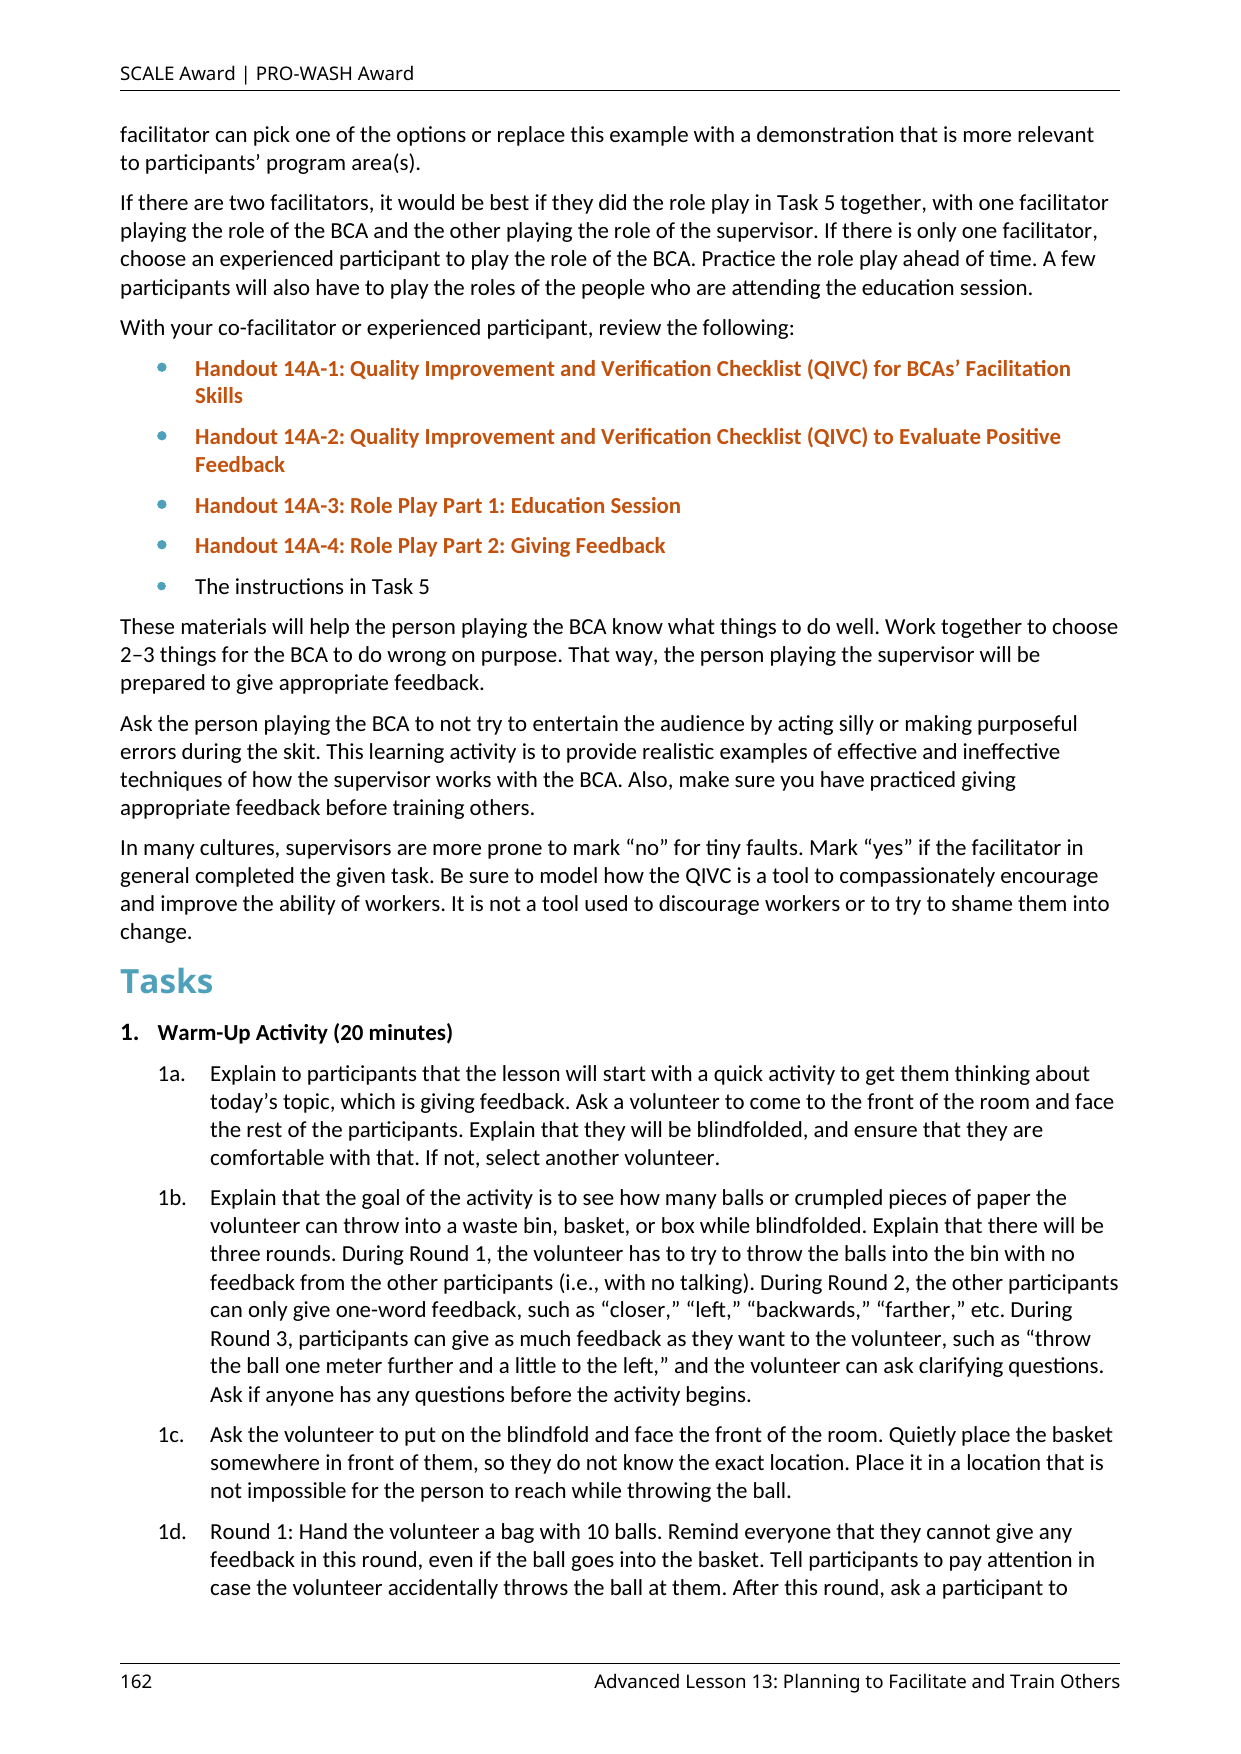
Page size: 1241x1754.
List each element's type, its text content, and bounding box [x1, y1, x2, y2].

text Ask the person playing the BCA to not try to entertain the audience by acting silly or making purposeful errors during the skit. This learning activity is to provide realistic examples of effective and ineffective techniques of how the supervisor works with the BCA. Also, make sure you have practiced giving appropriate feedback before training others. [120, 709, 1120, 821]
list Warm-Up Activity (20 minutes) [120, 1016, 1120, 1046]
text These materials will help the person playing the BCA know what things to do well. Work together to choose 2–3 things for the BCA to do wrong on purpose. That way, the person playing the supervisor will be prepared to give appropriate feedback. [120, 612, 1120, 696]
list Explain that the goal of the activity is to see how many balls or crumpled pieces of paper the volunteer can throw into a waste bin, basket, or box while blindfolded. Explain that there will be three rounds. During Round 1, the volunteer has to try to throw the balls into the bin with no feedback from the other participants (i.e., with no talking). During Round 2, the other participants can only give one-word feedback, such as “closer,” “left,” “backwards,” “farther,” etc. During Round 3, participants can give as much feedback as they want to the volunteer, such as “throw the ball one meter further and a little to the left,” and the volunteer can ask clarifying questions. Ask if anyone has any questions before the activity begins. [157, 1183, 1120, 1408]
list Ask the volunteer to put on the blindfold and face the front of the room. Quietly place the basket somewhere in front of them, so they do not know the exact location. Place it in a location that is not impossible for the person to reach while throwing the ball. [157, 1420, 1120, 1504]
list The instructions in Task 5 [157, 572, 1120, 600]
text In many cultures, supervisors are more prone to mark “no” for tiny faults. Mark “yes” if the facilitator in general completed the given task. Be sure to model how the QIVC is a tool to compassionately encourage and improve the ability of workers. It is not a tool used to discourage workers or to try to shame them into change. [120, 833, 1120, 946]
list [157, 1517, 1120, 1601]
list Handout 14A-3: Role Play Part 1: Education Session [157, 491, 1120, 519]
text With your co-facilitator or experienced participant, review the following: [120, 313, 1120, 341]
list Handout 14A-1: Quality Improvement and Verification Checklist (QIVC) for BCAs’ Facilitation Skills [157, 354, 1120, 410]
subtitle Tasks [120, 958, 1120, 1003]
list Explain to participants that the lesson will start with a quick activity to get them thinking about today’s topic, which is giving feedback. Ask a volunteer to come to the front of the room and face the rest of the participants. Explain that they will be blindfolded, and ensure that they are comfortable with that. If not, select another volunteer. [157, 1059, 1120, 1171]
list Handout 14A-4: Role Play Part 2: Giving Feedback [157, 531, 1120, 559]
list Handout 14A-2: Quality Improvement and Verification Checklist (QIVC) to Evaluate Positive Feedback [157, 422, 1120, 478]
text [120, 120, 1120, 176]
text If there are two facilitators, it would be best if they did the role play in Task 5 together, with one facilitator playing the role of the BCA and the other playing the role of the supervisor. If there is only one facilitator, choose an experienced participant to play the role of the BCA. Practice the role play ahead of time. A few participants will also have to play the roles of the people who are attending the education session. [120, 188, 1120, 301]
